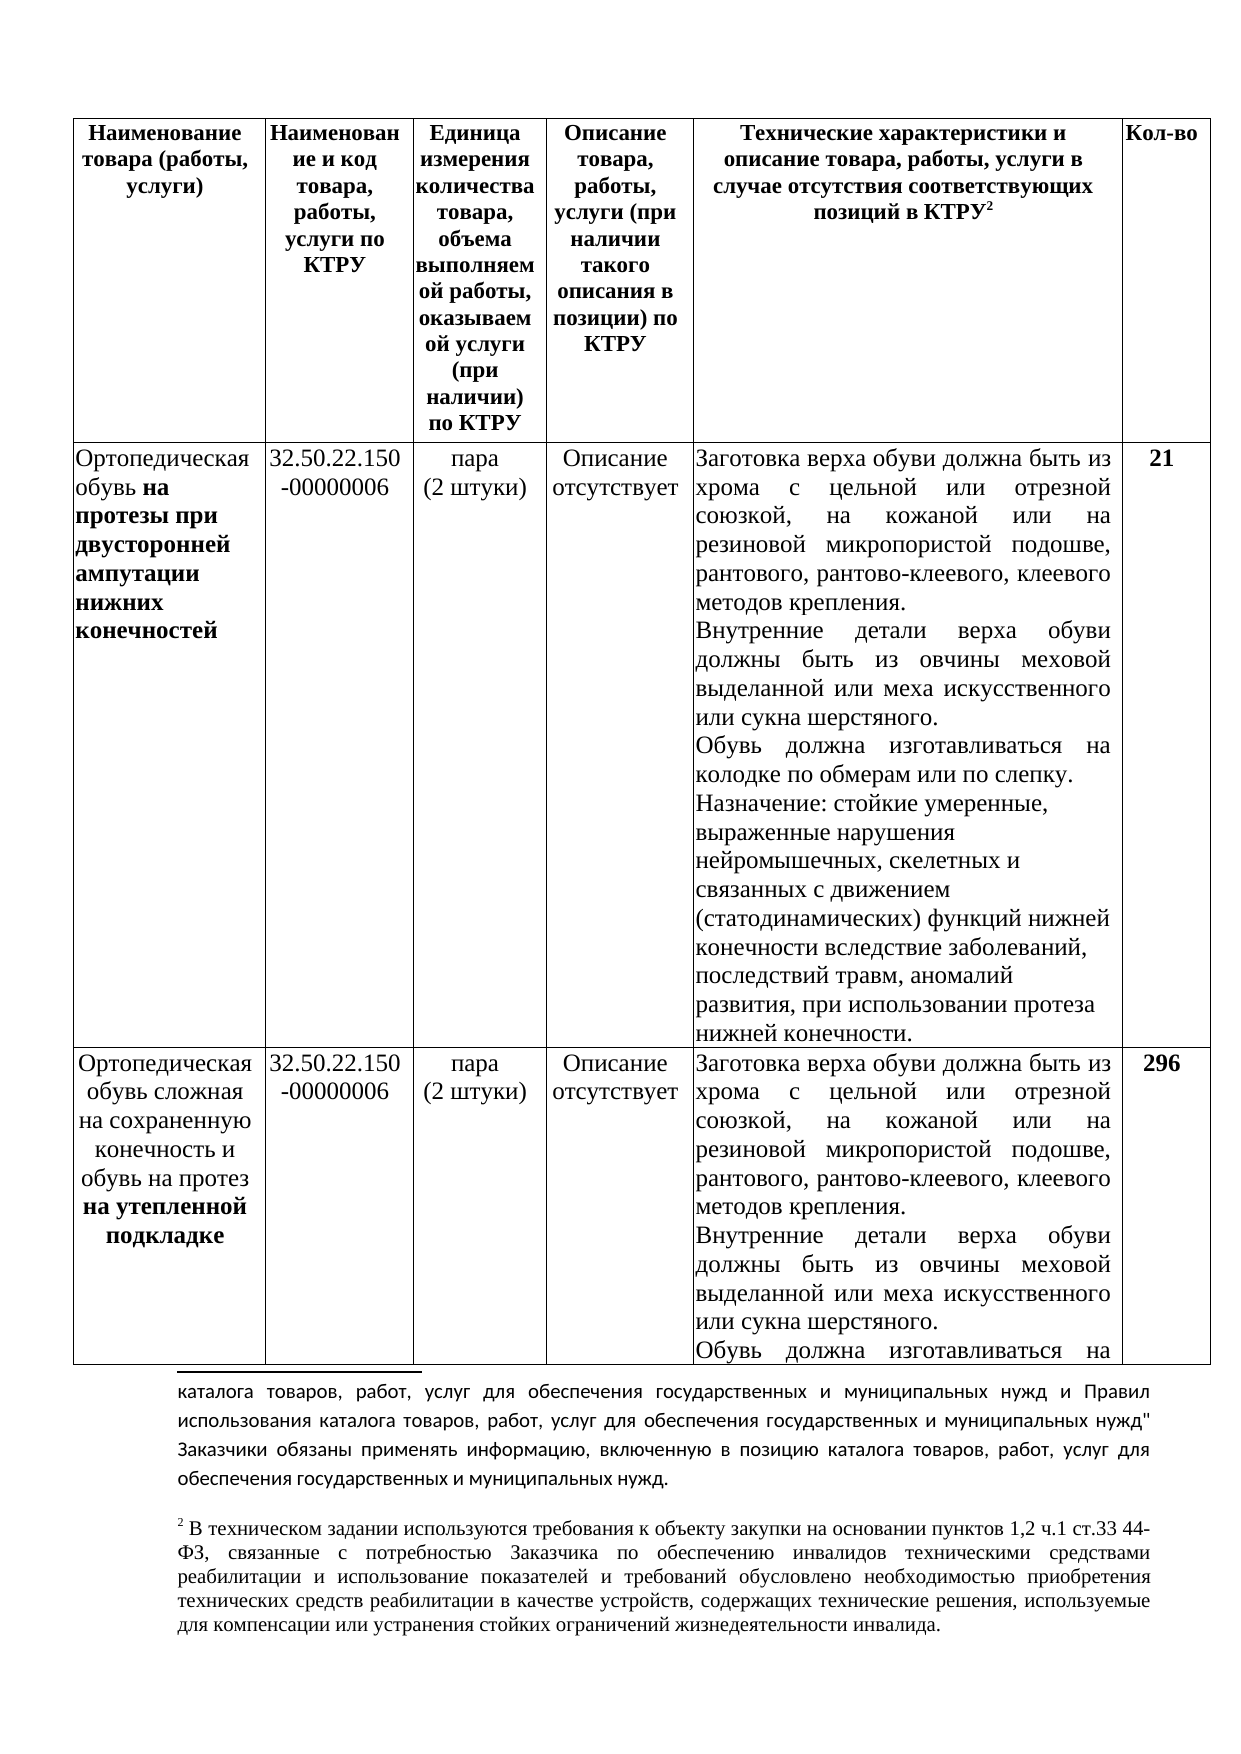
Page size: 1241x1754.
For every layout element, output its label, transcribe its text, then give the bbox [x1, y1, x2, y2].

table_cell Описание отсутствует [547, 443, 693, 1047]
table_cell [74, 1048, 265, 1364]
table_cell Наименование и код товара, работы, услуги по КТРУ [266, 119, 413, 442]
table_cell Ортопедическая обувь на протезы при двусторонней ампутации нижних конечностей [74, 443, 265, 1047]
table_cell Технические характеристики и описание товара, работы, услуги в случае отсутствия соответствующих позиций в КТРУ [694, 119, 1122, 442]
table_cell 21 [1123, 443, 1210, 1047]
table_cell пара (2 штуки) [414, 1048, 546, 1364]
table_cell Наименование товара (работы, услуги) [74, 119, 265, 442]
table_cell пара (2 штуки) [414, 443, 546, 1047]
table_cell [266, 1048, 413, 1364]
table_cell Описание товара, работы, услуги (при наличии такого описания в позиции) по КТРУ [547, 119, 693, 442]
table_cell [694, 1048, 1122, 1364]
table_cell 32.50.22.150-00000006 [266, 443, 413, 1047]
table_cell Единица измерения количества товара, объема выполняемой работы, оказываемой услуги (при наличии) по КТРУ [414, 119, 546, 442]
table_cell Кол-во [1123, 119, 1210, 442]
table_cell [547, 1048, 693, 1364]
table_cell 296 [1123, 1048, 1210, 1364]
